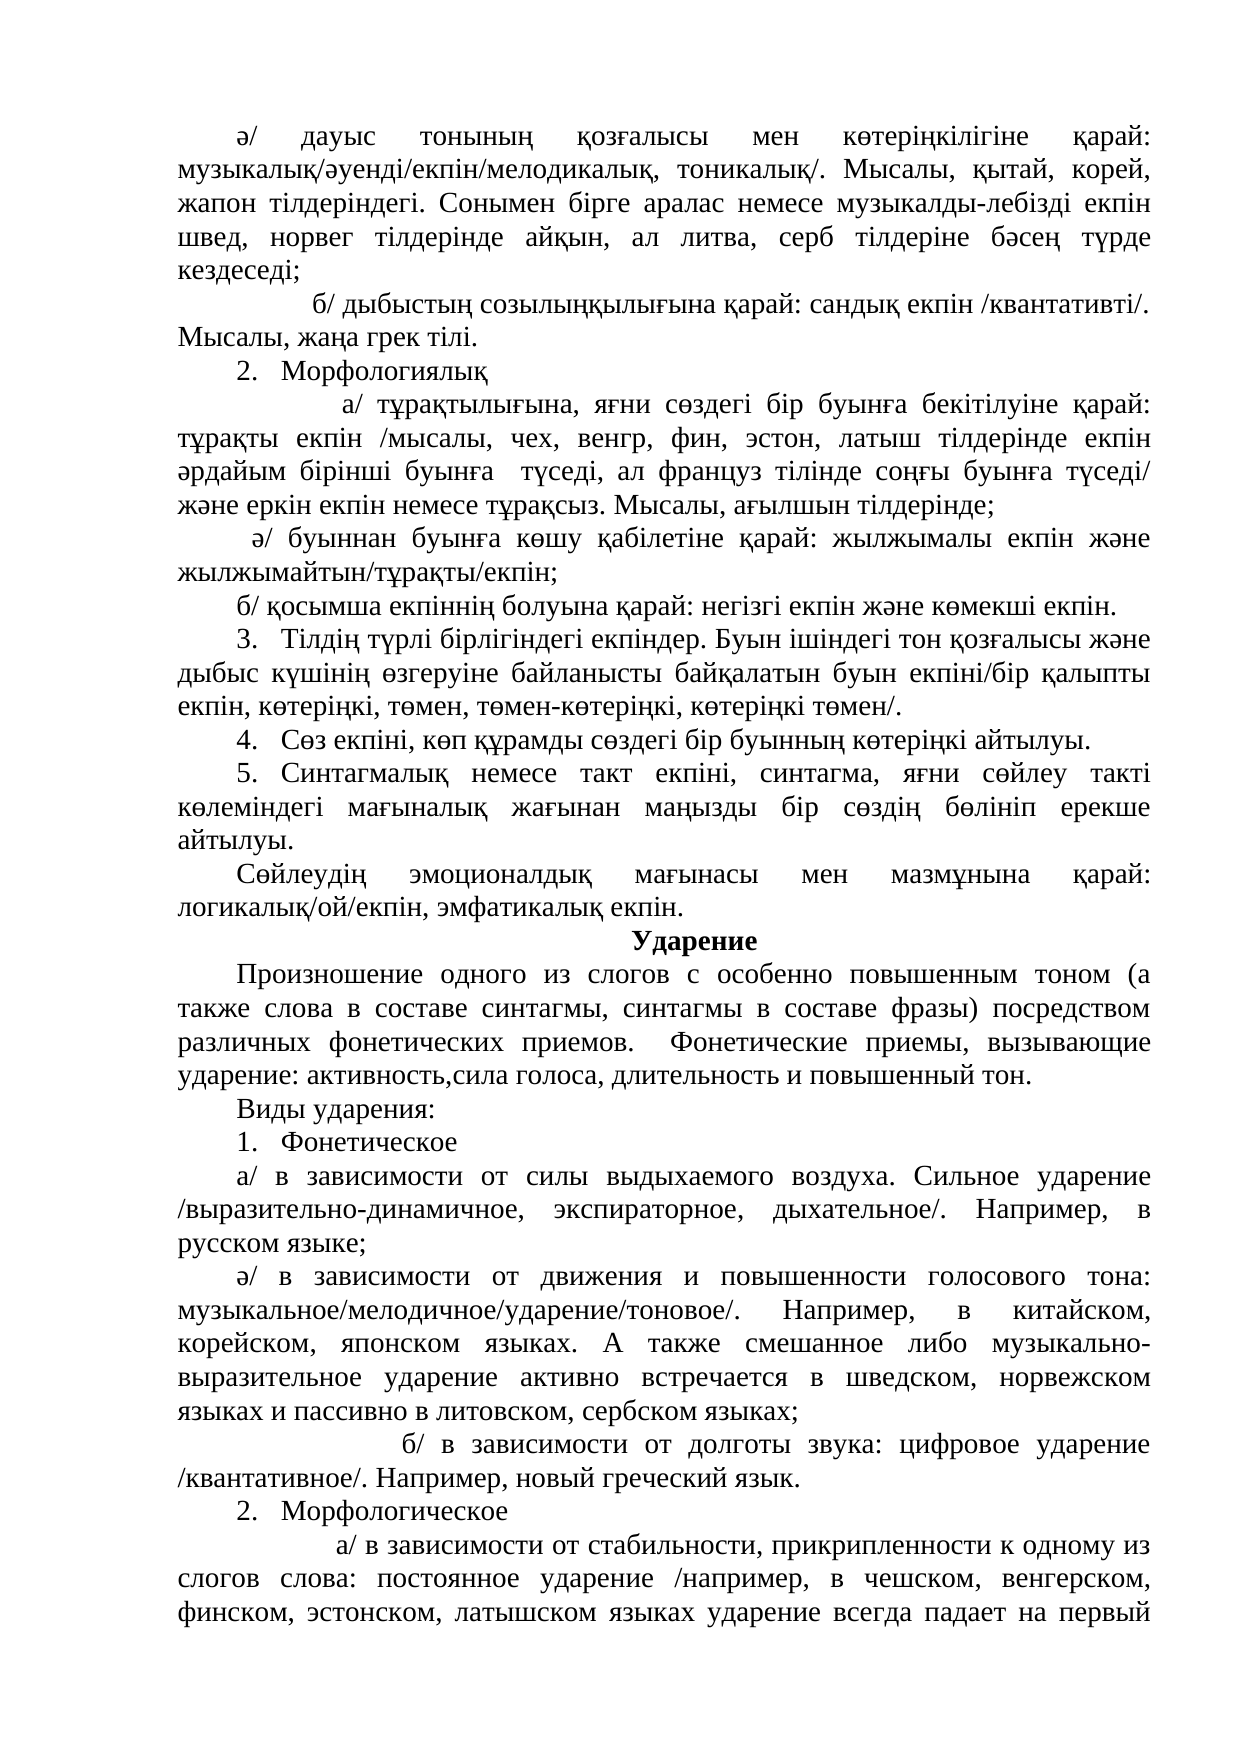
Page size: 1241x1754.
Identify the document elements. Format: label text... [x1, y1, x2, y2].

text Произношение одного из слогов с особенно повышенным тоном (а также слова в составе синтагмы, синтагмы в составе фразы) посредством различных фонетических приемов. Фонетические приемы, вызывающие ударение: активность,сила голоса, длительность и повышенный тон. [177, 957, 1152, 1091]
list Фонетическое [177, 1124, 1152, 1158]
text a/ в зависимости от силы выдыхаемого воздуха. Сильное ударение /выразительно-динамичное, экспираторное, дыхательное/. Например, в русском языке; [177, 1158, 1152, 1258]
text a/ тұрақтылығына, яғни сөздегі бір буынға бекітілуіне қарай: тұрақты екпін /мысалы, чех, венгр, фин, эстон, латыш тілдерінде екпін әрдайым бірінші буынға түседі, ал француз тілінде соңғы буынға түседі/ және еркін екпін немесе тұрақсыз. Мысалы, ағылшын тілдерінде; [177, 386, 1152, 521]
text Ударение [177, 923, 1152, 957]
list Тілдің түрлі бірлігіндегі екпіндер. Буын ішіндегі тон қозғалысы және дыбыс күшінің өзгеруіне байланысты байқалатын буын екпіні/бір қалыпты екпін, көтеріңкі, төмен, төмен-көтеріңкі, көтеріңкі төмен/. [177, 621, 1152, 722]
list ә/ буыннан буынға көшу қабілетіне қарай: жылжымалы екпін және жылжымайтын/тұрақты/екпін; [177, 521, 1152, 588]
list Сөз екпіні, көп құрамды сөздегі бір буынның көтеріңкі айтылуы. [177, 722, 1152, 755]
list Синтагмалық немесе такт екпіні, синтагма, яғни сөйлеу такті көлеміндегі мағыналық жағынан маңызды бір сөздің бөлініп ерекше айтылуы. [177, 755, 1152, 856]
text ә/ в зависимости от движения и повышенности голосового тона: музыкальное/мелодичное/ударение/тоновое/. Например, в китайском, корейском, японском языках. А также смешанное либо музыкально-выразительное ударение активно встречается в шведском, норвежском языках и пассивно в литовском, сербском языках; [177, 1258, 1152, 1426]
list ә/ дауыс тонының қозғалысы мен көтеріңкілігіне қарай: музыкалық/әуенді/екпін/мелодикалық, тоникалық/. Мысалы, қытай, корей, жапон тілдеріндегі. Сонымен бірге аралас немесе музыкалды-лебізді екпін швед, норвег тілдерінде айқын, ал литва, серб тілдеріне бәсең түрде кездеседі; [177, 118, 1152, 286]
list б/ дыбыстың созылыңқылығына қарай: сандық екпін /квантативті/. Мысалы, жаңа грек тілі. [177, 286, 1152, 353]
text Виды ударения: [177, 1091, 1152, 1124]
list Морфологиялық [177, 353, 1152, 386]
text б/ в зависимости от долготы звука: цифровое ударение /квантативное/. Например, новый греческий язык. [177, 1426, 1152, 1493]
list б/ қосымша екпіннің болуына қарай: негізгі екпін және көмекші екпін. [177, 588, 1152, 621]
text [177, 1527, 1152, 1627]
list Морфологическое [177, 1493, 1152, 1527]
list Сөйлеудің эмоционалдық мағынасы мен мазмұнына қарай: логикалық/ой/екпін, эмфатикалық екпін. [177, 856, 1152, 923]
